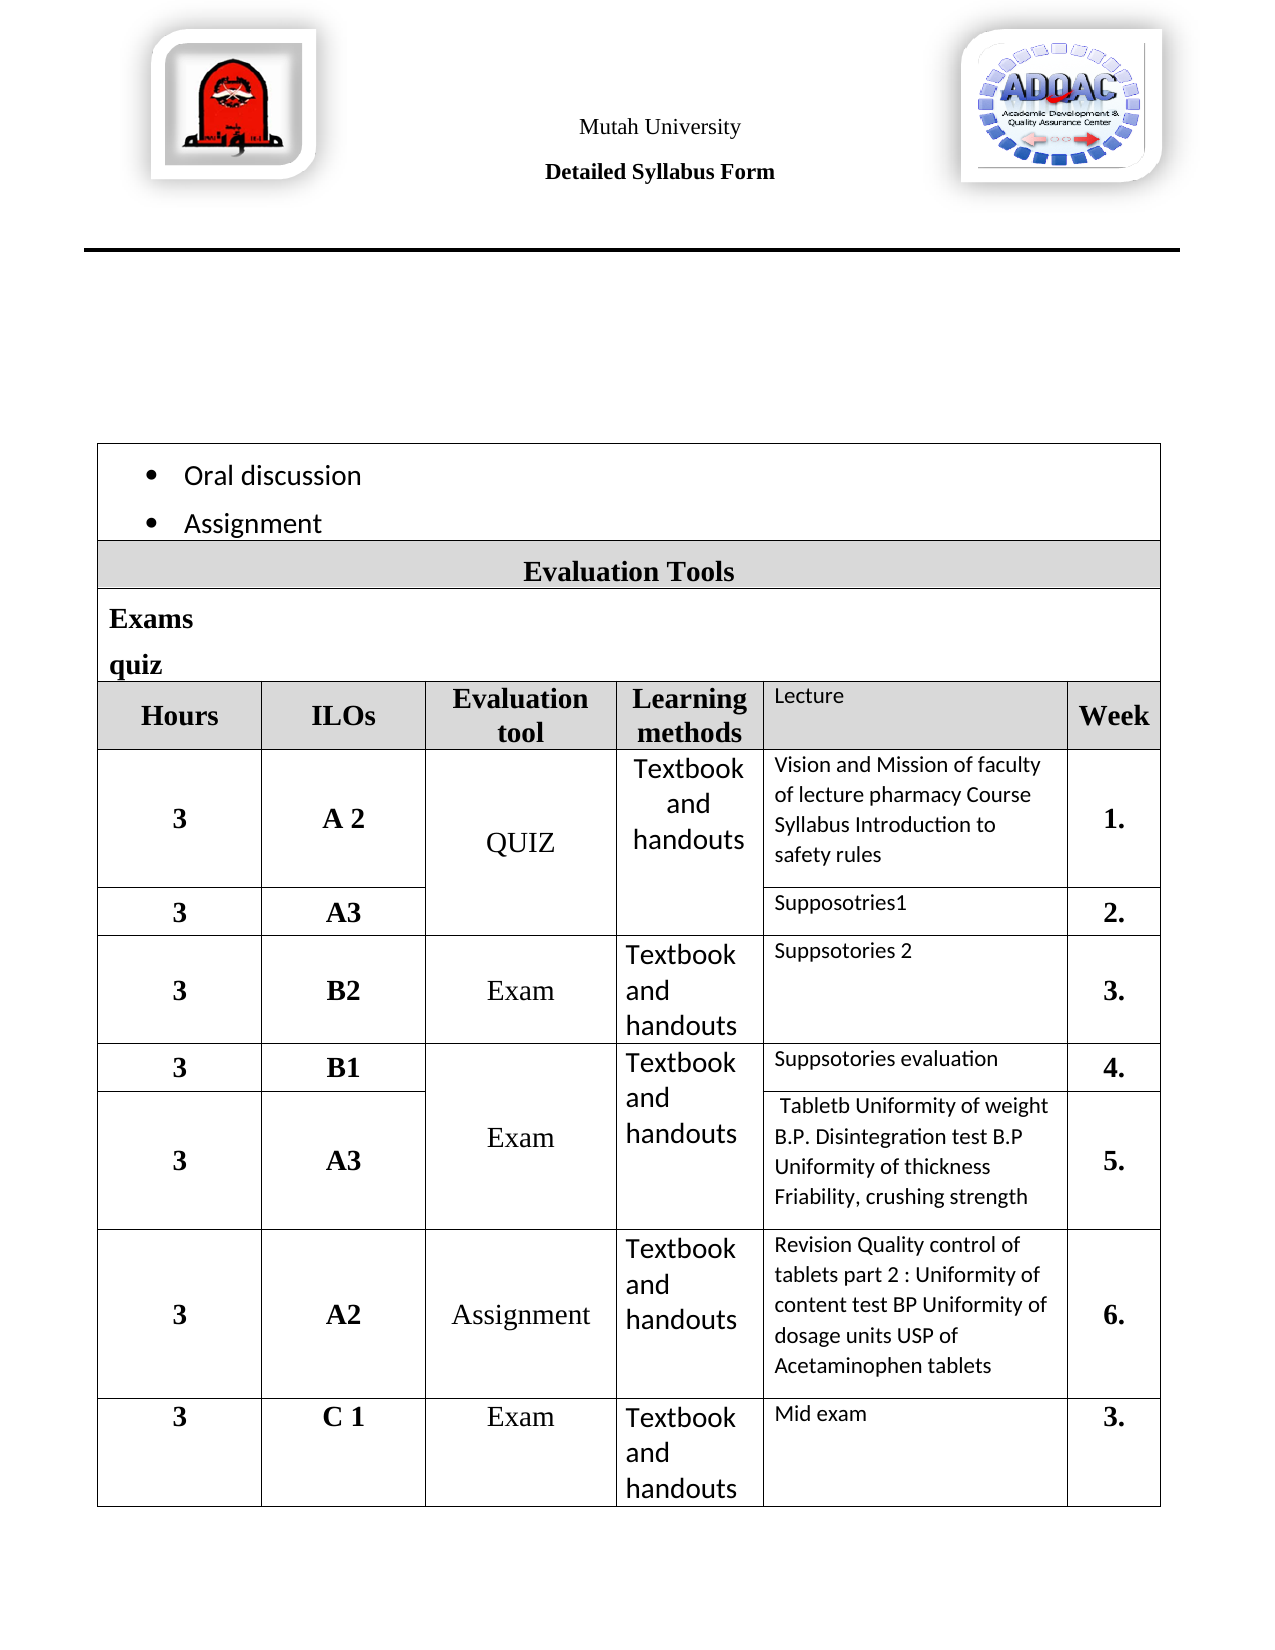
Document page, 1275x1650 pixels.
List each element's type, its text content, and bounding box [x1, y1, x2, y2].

table_cell 3 [98, 1092, 261, 1229]
table_cell Hours [98, 682, 261, 749]
table_cell A 2 [262, 750, 425, 887]
table_cell Textbook and handouts [617, 1399, 763, 1506]
table_cell 3 [98, 1399, 261, 1506]
table_cell Evaluation tool [426, 682, 616, 749]
table_cell 3 [98, 1044, 261, 1091]
table_cell 5. [1068, 1092, 1160, 1229]
table_cell Lecture [764, 682, 1067, 749]
table_cell Textbook and handouts [617, 1044, 763, 1229]
table_cell Evaluation Tools [98, 541, 1160, 587]
table_cell 3. [1068, 1399, 1160, 1506]
table_cell Tabletb Uniformity of weight B.P. Disintegration test B.P Uniformity of thickness Friability, crushing strength [764, 1092, 1067, 1229]
table_cell 3 [98, 1230, 261, 1398]
picture [923, 0, 1200, 213]
table_cell A2 [262, 1230, 425, 1398]
table_cell Supposotries1 [764, 888, 1067, 935]
picture [120, 0, 348, 208]
table_cell Exams quiz [98, 589, 1160, 681]
table_cell QUIZ [426, 750, 616, 935]
table_cell Textbook and handouts [617, 1230, 763, 1398]
table_cell Revision Quality control of tablets part 2 : Uniformity of content test BP Uniformity of dosage units USP of Acetaminophen tablets [764, 1230, 1067, 1398]
table_cell 4. [1068, 1044, 1160, 1091]
table_cell A3 [262, 888, 425, 935]
table_cell Suppsotories 2 [764, 936, 1067, 1043]
table_cell ILOs [262, 682, 425, 749]
table_cell Assignment [426, 1230, 616, 1398]
table_cell B2 [262, 936, 425, 1043]
table_cell Textbook and handouts [617, 936, 763, 1043]
table_cell 3 [98, 750, 261, 887]
table_cell 1. [1068, 750, 1160, 887]
table_cell Suppsotories evaluation [764, 1044, 1067, 1091]
table_cell Lectures Oral discussion Assignment [98, 444, 1160, 540]
table_cell 2. [1068, 888, 1160, 935]
table_cell C 1 [262, 1399, 425, 1506]
table_cell Exam [426, 1044, 616, 1229]
table_cell Learning methods [617, 682, 763, 749]
table_cell 6. [1068, 1230, 1160, 1398]
table_cell Vision and Mission of faculty of lecture pharmacy Course Syllabus Introduction to safety rules [764, 750, 1067, 887]
table_cell B1 [262, 1044, 425, 1091]
table_cell Textbook and handouts [617, 750, 763, 935]
table_cell Week [1068, 682, 1160, 749]
table_cell Exam [426, 1399, 616, 1506]
table_cell Exam [426, 936, 616, 1043]
table_cell Mid exam [764, 1399, 1067, 1506]
table_cell 3 [98, 888, 261, 935]
table_cell 3. [1068, 936, 1160, 1043]
table_cell 3 [98, 936, 261, 1043]
table_cell A3 [262, 1092, 425, 1229]
